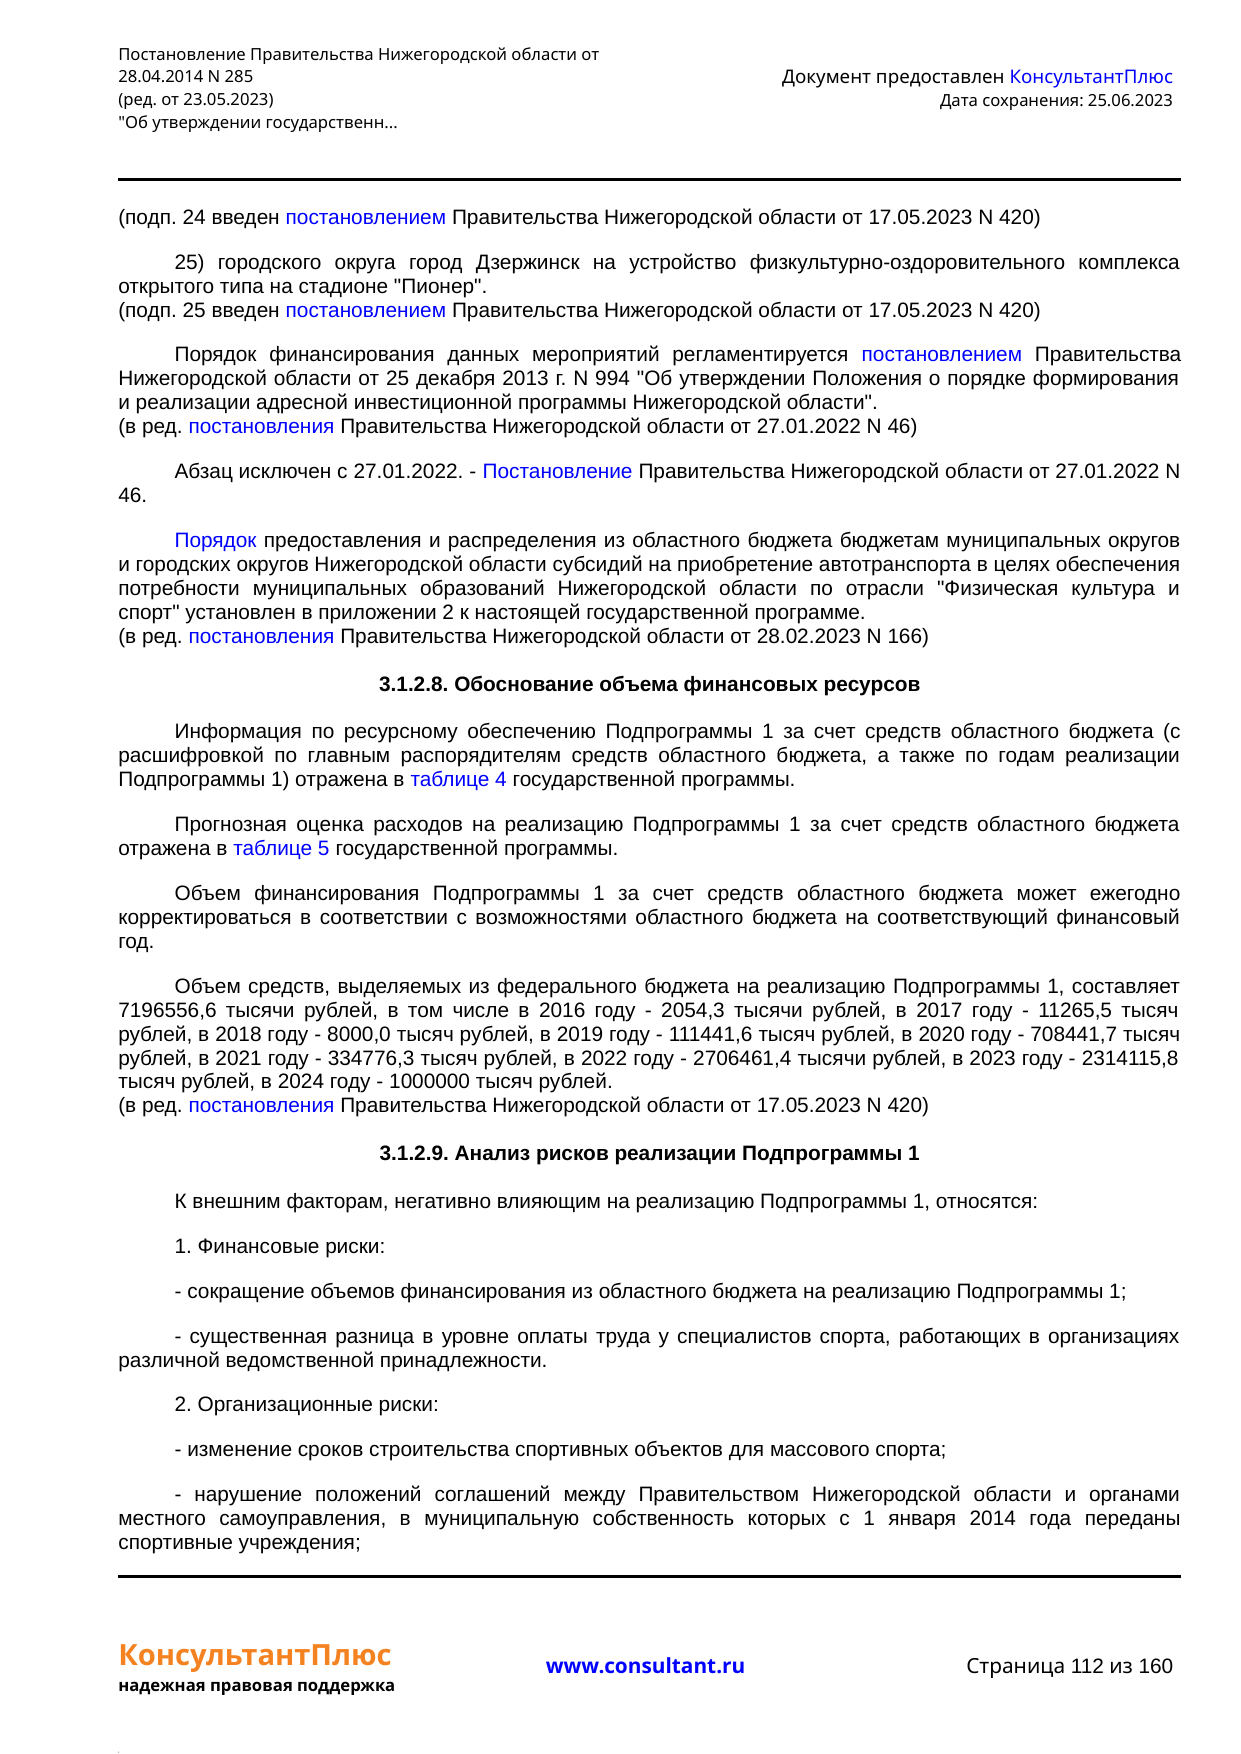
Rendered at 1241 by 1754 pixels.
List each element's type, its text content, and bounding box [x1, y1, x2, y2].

text - изменение сроков строительства спортивных объектов для массового спорта; [118, 1437, 1181, 1461]
text - существенная разница в уровне оплаты труда у специалистов спорта, работающих в организациях различной ведомственной принадлежности. [118, 1323, 1181, 1371]
text Прогнозная оценка расходов на реализацию Подпрограммы 1 за счет средств областного бюджета отражена в таблице 5 государственной программы. [118, 812, 1181, 860]
text Информация по ресурсному обеспечению Подпрограммы 1 за счет средств областного бюджета (с расшифровкой по главным распорядителям средств областного бюджета, а также по годам реализации Подпрограммы 1) отражена в таблице 4 государственной программы. [118, 719, 1181, 791]
text (в ред. постановления Правительства Нижегородской области от 17.05.2023 N 420) [118, 1093, 1181, 1117]
title 3.1.2.9. Анализ рисков реализации Подпрограммы 1 [118, 1141, 1181, 1165]
text Порядок финансирования данных мероприятий регламентируется постановлением Правительства Нижегородской области от 25 декабря 2013 г. N 994 "Об утверждении Положения о порядке формирования и реализации адресной инвестиционной программы Нижегородской области". [118, 342, 1181, 414]
title 3.1.2.8. Обоснование объема финансовых ресурсов [118, 671, 1181, 695]
text 1. Финансовые риски: [118, 1234, 1181, 1258]
text 2. Организационные риски: [118, 1392, 1181, 1416]
text К внешним факторам, негативно влияющим на реализацию Подпрограммы 1, относятся: [118, 1189, 1181, 1213]
text 25) городского округа город Дзержинск на устройство физкультурно-оздоровительного комплекса открытого типа на стадионе "Пионер". [118, 249, 1181, 297]
text Объем финансирования Подпрограммы 1 за счет средств областного бюджета может ежегодно корректироваться в соответствии с возможностями областного бюджета на соответствующий финансовый год. [118, 881, 1181, 953]
text (подп. 25 введен постановлением Правительства Нижегородской области от 17.05.2023 N 420) [118, 297, 1181, 321]
text Объем средств, выделяемых из федерального бюджета на реализацию Подпрограммы 1, составляет 7196556,6 тысячи рублей, в том числе в 2016 году - 2054,3 тысячи рублей, в 2017 году - 11265,5 тысяч рублей, в 2018 году - 8000,0 тысяч рублей, в 2019 году - 111441,6 тысяч рублей, в 2020 году - 708441,7 тысяч рублей, в 2021 году - 334776,3 тысяч рублей, в 2022 году - 2706461,4 тысячи рублей, в 2023 году - 2314115,8 тысяч рублей, в 2024 году - 1000000 тысяч рублей. [118, 973, 1181, 1093]
text (в ред. постановления Правительства Нижегородской области от 27.01.2022 N 46) [118, 414, 1181, 438]
text (подп. 24 введен постановлением Правительства Нижегородской области от 17.05.2023 N 420) [118, 205, 1181, 229]
text Порядок предоставления и распределения из областного бюджета бюджетам муниципальных округов и городских округов Нижегородской области субсидий на приобретение автотранспорта в целях обеспечения потребности муниципальных образований Нижегородской области по отрасли "Физическая культура и спорт" установлен в приложении 2 к настоящей государственной программе. [118, 528, 1181, 623]
text - нарушение положений соглашений между Правительством Нижегородской области и органами местного самоуправления, в муниципальную собственность которых с 1 января 2014 года переданы спортивные учреждения; [118, 1482, 1181, 1554]
text (в ред. постановления Правительства Нижегородской области от 28.02.2023 N 166) [118, 623, 1181, 647]
text Абзац исключен с 27.01.2022. - Постановление Правительства Нижегородской области от 27.01.2022 N 46. [118, 459, 1181, 507]
text - сокращение объемов финансирования из областного бюджета на реализацию Подпрограммы 1; [118, 1279, 1181, 1303]
